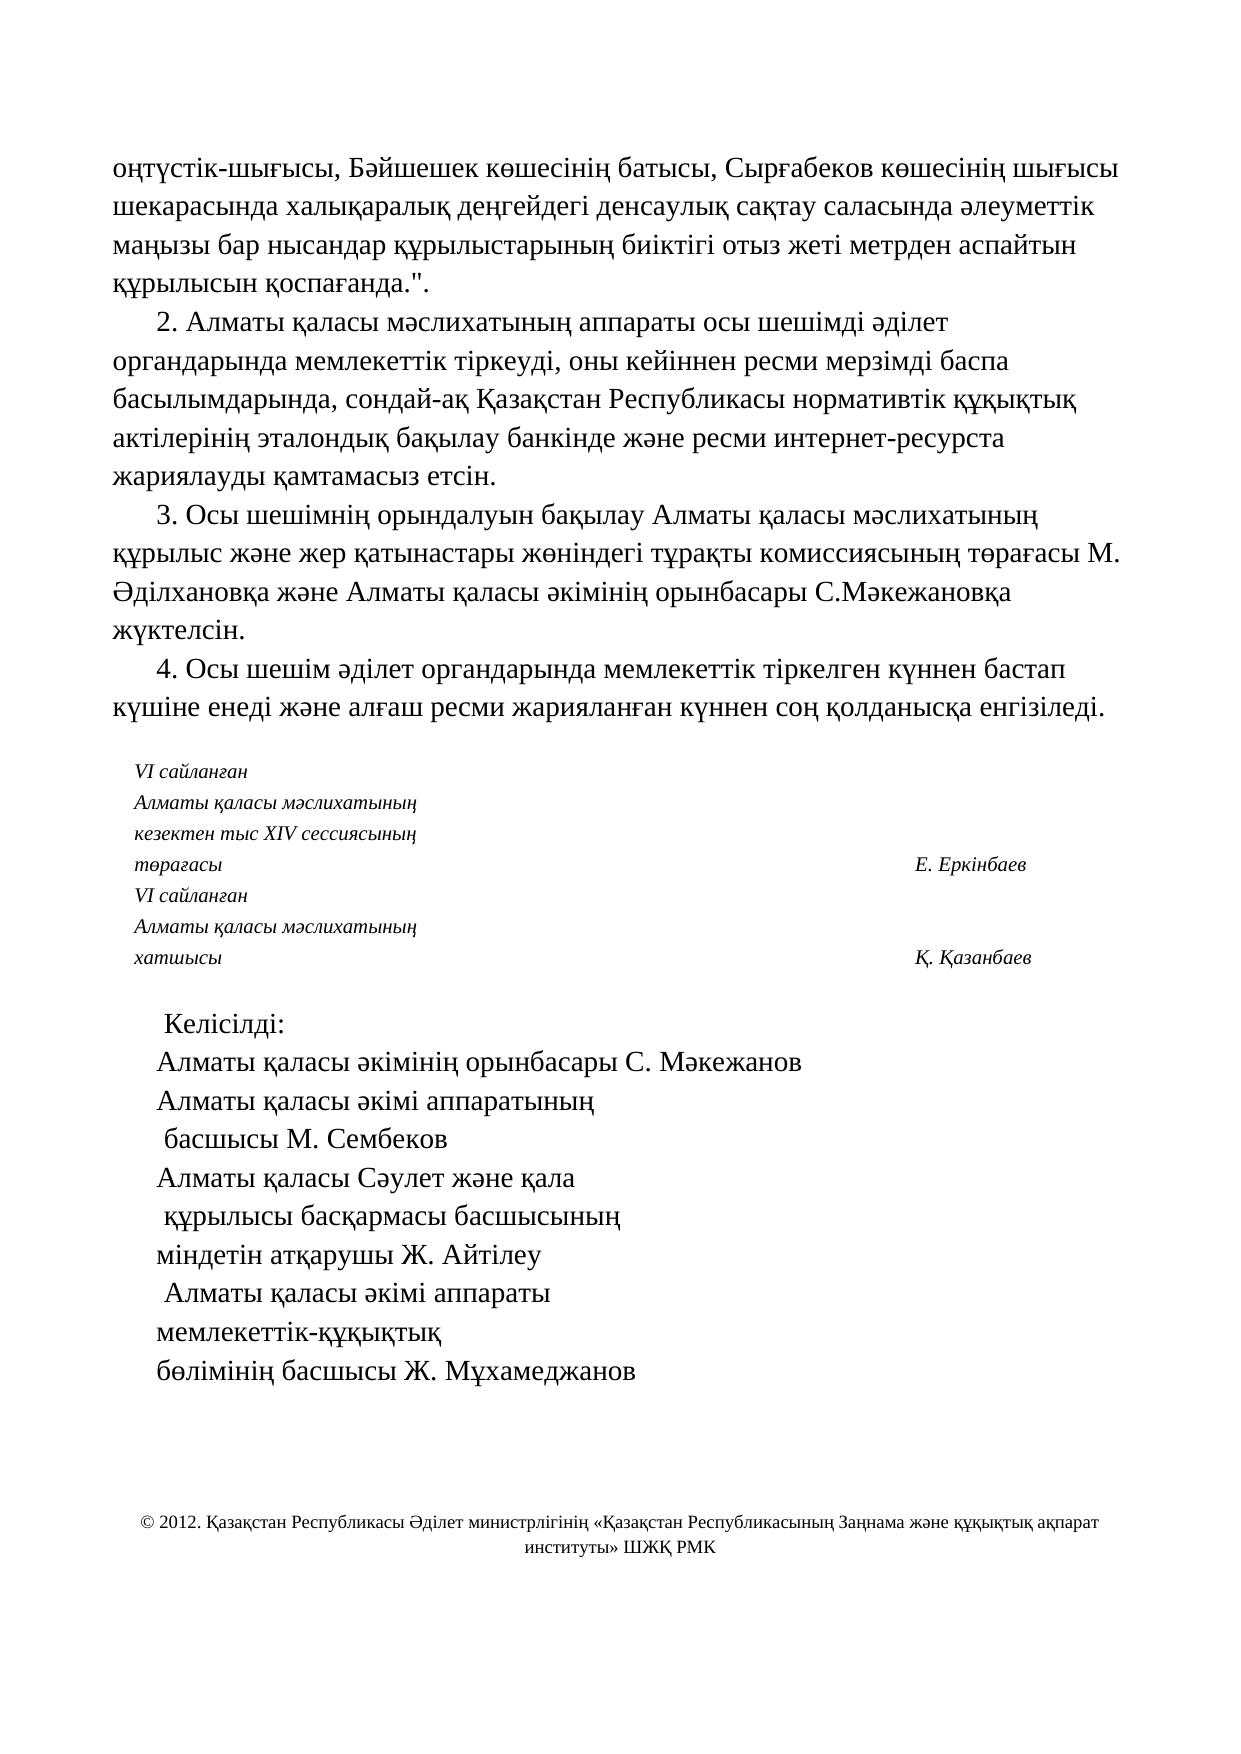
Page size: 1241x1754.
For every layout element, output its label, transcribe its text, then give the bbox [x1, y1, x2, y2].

table_cell хатшысы [101, 944, 913, 974]
table_cell Алматы қаласы мәслихатының [101, 788, 1240, 819]
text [112, 150, 1128, 753]
table_header VІ сайланған [101, 757, 1240, 788]
table_cell Е. Еркінбаев [914, 850, 1240, 881]
text Келісілді: Алматы қаласы әкімінің орынбасары С. Мәкежанов Алматы қаласы әкімі аппаратының басшысы М. Сембеков Алматы қаласы Сәулет және қала құрылысы басқармасы басшысының міндетін атқарушы Ж. Айтілеу Алматы қаласы әкімі аппараты мемлекеттік-құқықтық бөлімінің басшысы Ж. Мұхамеджанов [112, 974, 1128, 1416]
table_cell Алматы қаласы мәслихатының [101, 913, 1240, 943]
table_cell кезектен тыс ХІV сессиясының [101, 819, 1240, 850]
table_cell VІ сайланған [101, 881, 1240, 912]
table_cell Қ. Қазанбаев [914, 944, 1240, 974]
text © 2012. Қазақстан Республикасы Әділет министрлігінің «Қазақстан Республикасының Заңнама және құқықтық ақпарат институты» ШЖҚ РМК [112, 1511, 1128, 1557]
table_cell төрағасы [101, 850, 913, 881]
